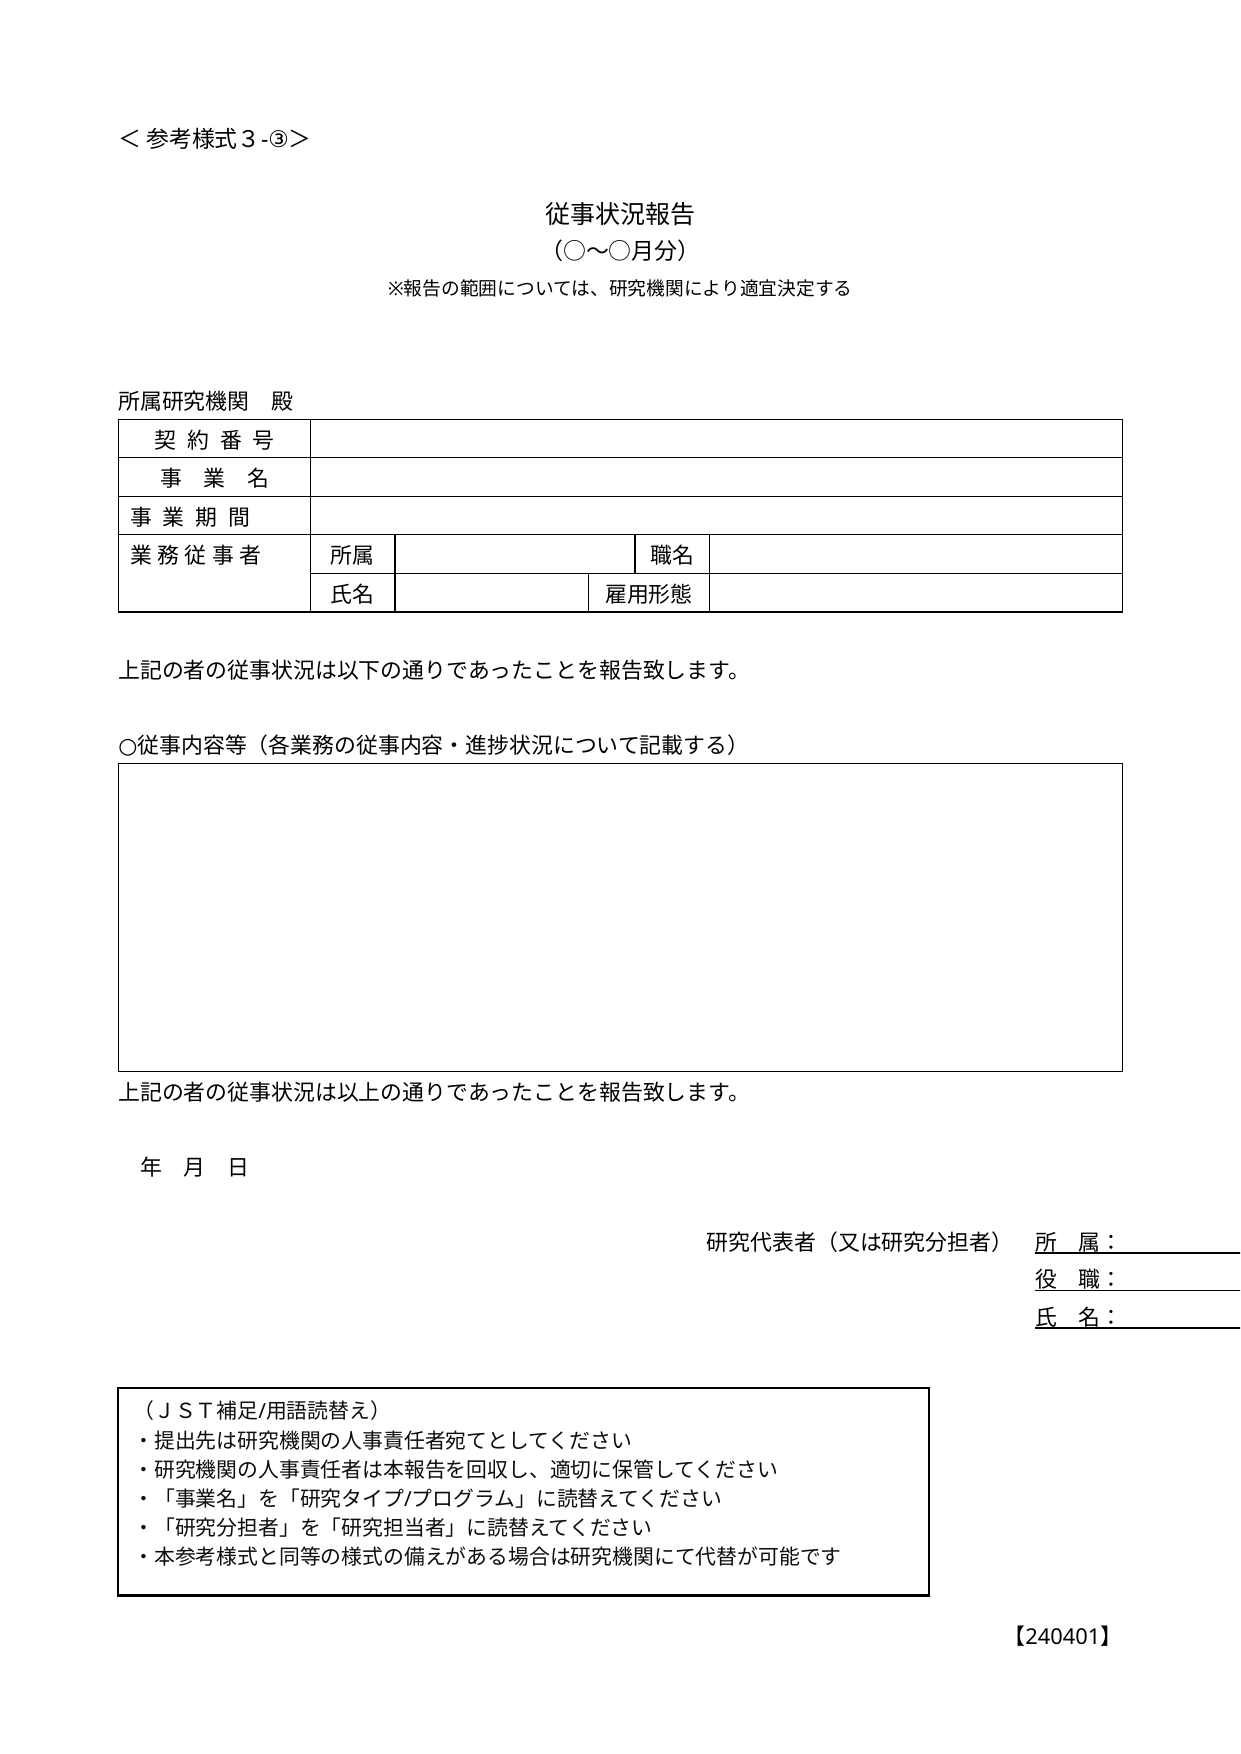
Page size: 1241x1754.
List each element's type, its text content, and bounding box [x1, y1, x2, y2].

table_cell [710, 535, 1122, 573]
text 氏 名： [118, 1297, 1122, 1334]
table_cell [311, 497, 1122, 534]
table_cell [396, 535, 634, 573]
text ＜ 参考様式３-③＞ [118, 119, 1122, 156]
text 年 月 日 [118, 1147, 1122, 1184]
table_cell [710, 574, 1122, 611]
table_cell 事業期間 [119, 497, 310, 534]
text 役 職： [118, 1259, 1122, 1297]
text 上記の者の従事状況は以上の通りであったことを報告致します。 [118, 1072, 1122, 1109]
text 研究代表者（又は研究分担者） 所 属： [118, 1222, 1122, 1259]
table_header [311, 420, 1122, 457]
table_cell 氏名 [311, 574, 394, 611]
table_cell 職名 [636, 535, 709, 573]
text ※報告の範囲については、研究機関により適宜決定する [118, 269, 1122, 306]
text 上記の者の従事状況は以下の通りであったことを報告致します。 [118, 650, 1122, 687]
table_cell 所属 [311, 535, 394, 573]
table_header [119, 764, 1122, 1071]
table_cell 業務従事者 [119, 535, 310, 611]
text ○従事内容等（各業務の従事内容・進捗状況について記載する） [118, 725, 1122, 762]
text 従事状況報告 [118, 194, 1122, 231]
text （○～○月分） [118, 231, 1122, 269]
table_cell [311, 458, 1122, 496]
table_cell 事業名 [119, 458, 310, 496]
table_header 契約番号 [119, 420, 310, 457]
table_cell 雇用形態 [589, 574, 709, 611]
text 所属研究機関 殿 [118, 381, 1122, 419]
table_cell [396, 574, 588, 611]
